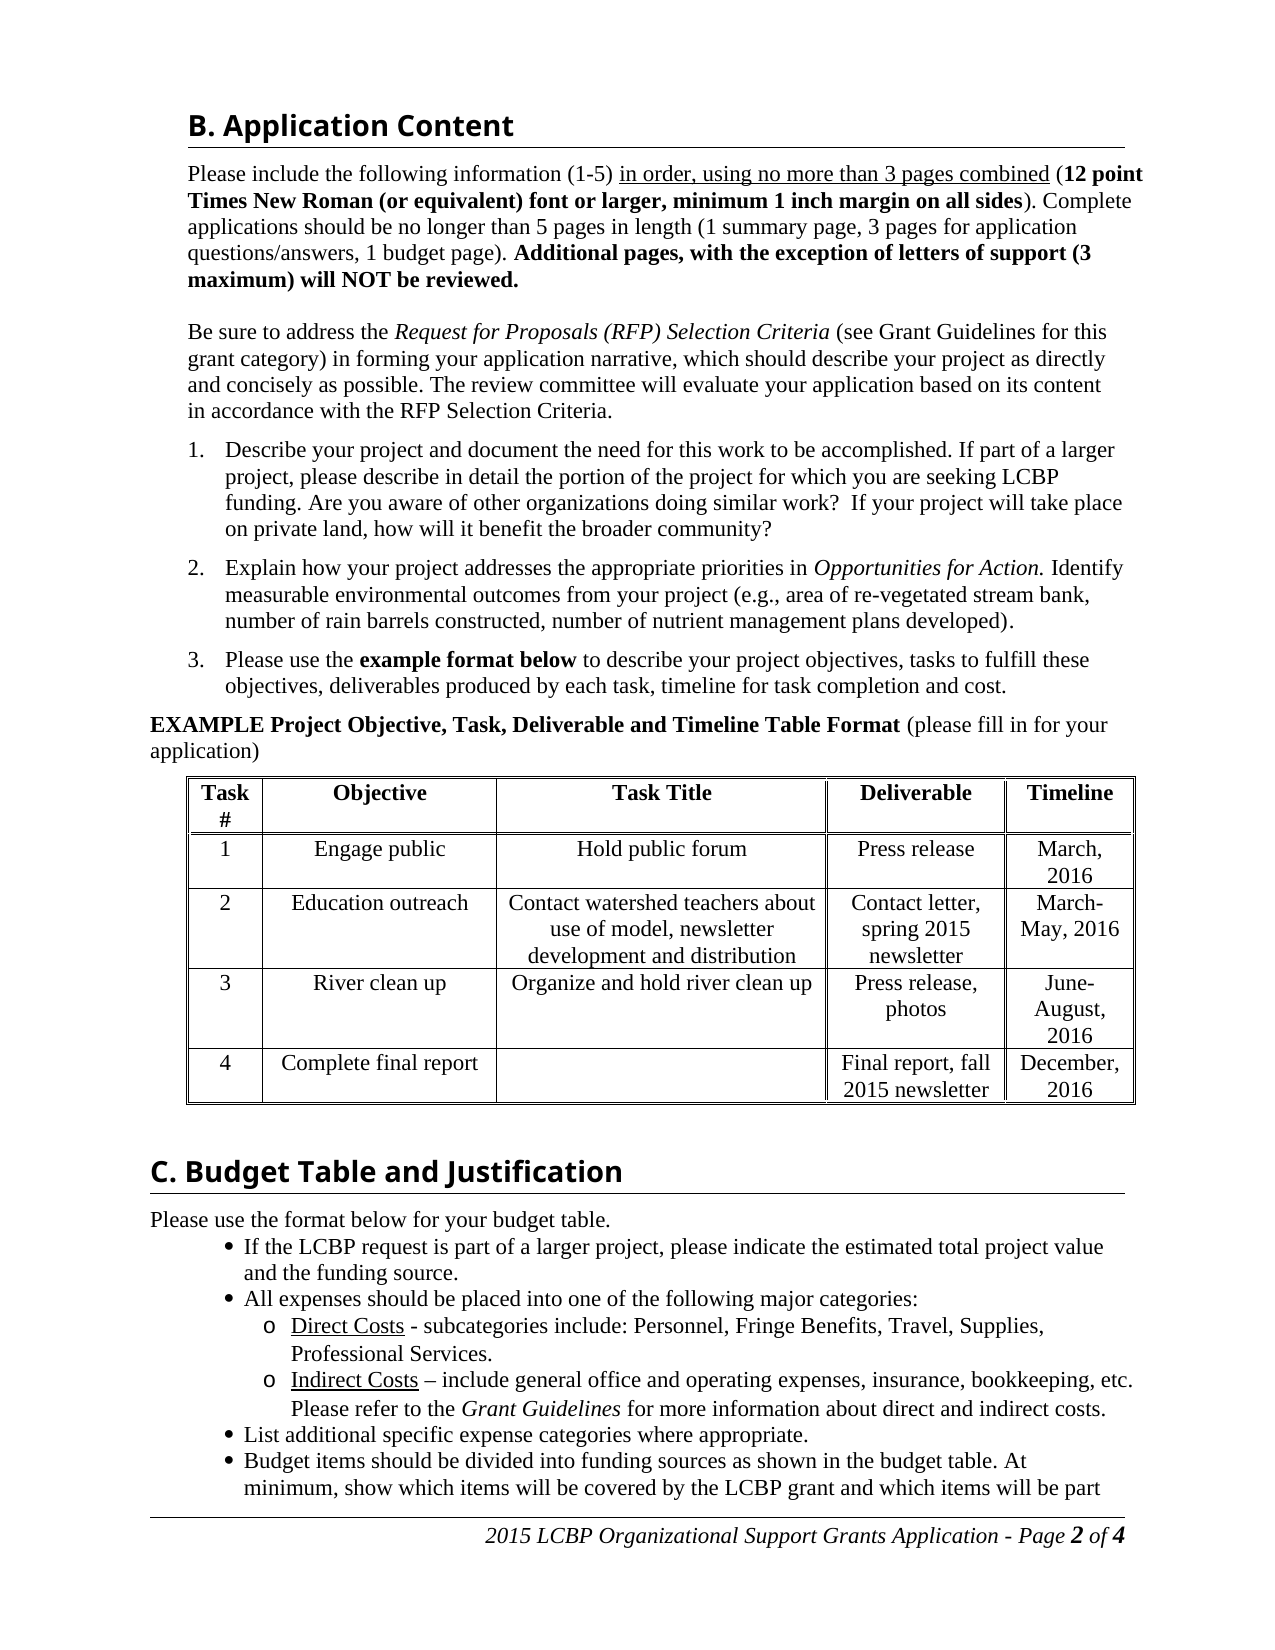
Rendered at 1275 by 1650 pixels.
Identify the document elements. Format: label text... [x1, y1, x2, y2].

table_header Timeline [1005, 779, 1133, 832]
table_cell Engage public [263, 835, 496, 888]
table_cell Education outreach [263, 889, 496, 968]
table_cell Organize and hold river clean up [497, 969, 825, 1048]
subtitle C. Budget Table and Justification [150, 1151, 1125, 1193]
list Direct Costs - subcategories include: Personnel, Fringe Benefits, Travel, Supplies, Professional Services. [262, 1312, 1125, 1366]
table_cell 1 [188, 832, 262, 888]
table_cell 4 [189, 1049, 262, 1102]
list Please use the example format below to describe your project objectives, tasks to fulfill these objectives, deliverables produced by each task, timeline for task completion and cost. [187, 646, 1125, 698]
list List additional specific expense categories where appropriate. [225, 1421, 1125, 1447]
table_cell March, 2016 [1005, 832, 1134, 888]
table_cell December, 2016 [1005, 1049, 1133, 1102]
list All expenses should be placed into one of the following major categories: [225, 1286, 1125, 1312]
text EXAMPLE Project Objective, Task, Deliverable and Timeline Table Format (please fill in for your application) [150, 711, 1125, 764]
list Describe your project and document the need for this work to be accomplished. If part of a larger project, please describe in detail the portion of the project for which you are seeking LCBP funding. Are you aware of other organizations doing similar work? If your project will take place on private land, how will it benefit the broader community? [187, 436, 1125, 542]
table_cell 2 [189, 889, 262, 968]
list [225, 1447, 1125, 1500]
text Be sure to address the Request for Proposals (RFP) Selection Criteria (see Grant Guidelines for this grant category) in forming your application narrative, which should describe your project as directly and concisely as possible. The review committee will evaluate your application based on its content in accordance with the RFP Selection Criteria. [187, 318, 1125, 424]
table_cell River clean up [263, 969, 496, 1048]
table_cell [497, 1049, 827, 1102]
table_cell 3 [189, 969, 262, 1048]
list Indirect Costs – include general office and operating expenses, insurance, bookkeeping, etc. Please refer to the Grant Guidelines for more information about direct and indirect costs. [262, 1366, 1144, 1421]
table_cell Complete final report [263, 1049, 496, 1102]
table_cell Final report, fall 2015 newsletter [827, 1049, 1005, 1102]
table_cell Press release, photos [828, 969, 1004, 1048]
table_header Task # [189, 779, 262, 832]
table_header Deliverable [827, 779, 1005, 832]
list Explain how your project addresses the appropriate priorities in Opportunities for Action. Identify measurable environmental outcomes from your project (e.g., area of re-vegetated stream bank, number of rain barrels constructed, number of nutrient management plans developed). [187, 554, 1125, 633]
table_header Task Title [497, 777, 827, 832]
table_cell June-August, 2016 [1007, 969, 1133, 1048]
subtitle B. Application Content [187, 105, 1125, 148]
table_header Objective [263, 779, 496, 832]
table_cell March-May, 2016 [1007, 889, 1133, 968]
table_cell Contact letter, spring 2015 newsletter [828, 889, 1004, 968]
table_cell Contact watershed teachers about use of model, newsletter development and distribution [497, 889, 825, 968]
table_cell Hold public forum [497, 835, 825, 888]
text Please use the format below for your budget table. [150, 1206, 1125, 1233]
text Please include the following information (1-5) in order, using no more than 3 pages combined (12 point Times New Roman (or equivalent) font or larger, minimum 1 inch margin on all sides). Complete applications should be no longer than 5 pages in length (1 summary page, 3 pages for application questions/answers, 1 budget page). Additional pages, with the exception of letters of support (3 maximum) will NOT be reviewed. [187, 160, 1162, 292]
table_cell Press release [828, 835, 1004, 888]
list If the LCBP request is part of a larger project, please indicate the estimated total project value and the funding source. [225, 1233, 1125, 1286]
